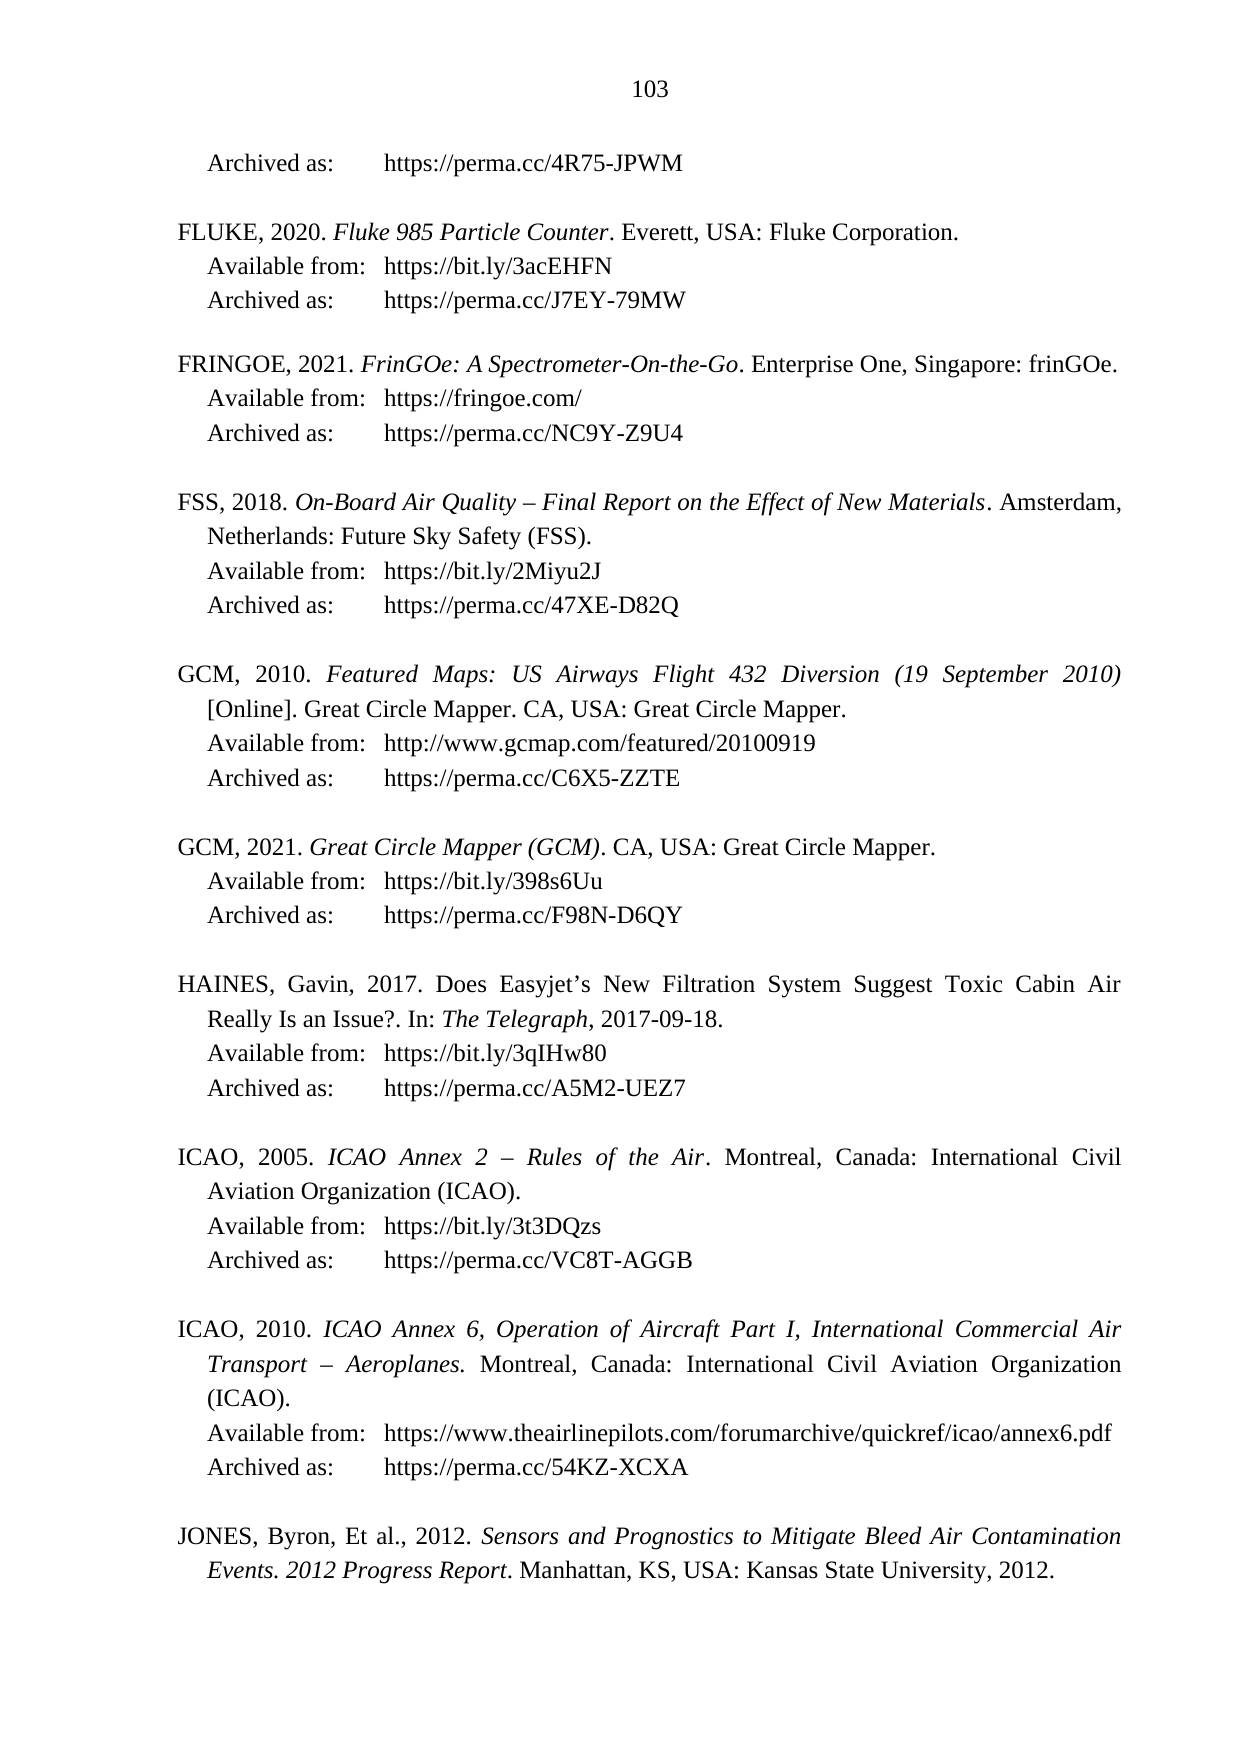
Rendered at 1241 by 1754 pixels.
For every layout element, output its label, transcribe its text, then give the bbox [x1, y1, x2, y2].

text ICAO, 2005. ICAO Annex 2 – Rules of the Air. Montreal, Canada: International Civil Aviation Organization (ICAO). [177, 1142, 1122, 1205]
text Archived as: https://perma.cc/F98N-D6QY [177, 901, 1122, 929]
text Available from: https://bit.ly/3qIHw80 [177, 1038, 1122, 1067]
text Archived as: https://perma.cc/C6X5-ZZTE [177, 763, 1122, 791]
text Available from: https://bit.ly/3acEHFN [177, 251, 1122, 280]
text GCM, 2010. Featured Maps: US Airways Flight 432 Diversion (19 September 2010) [Online]. Great Circle Mapper. CA, USA: Great Circle Mapper. [177, 659, 1122, 722]
text Archived as: https://perma.cc/54KZ-XCXA [177, 1452, 1122, 1481]
text Archived as: https://perma.cc/J7EY-79MW [177, 286, 1122, 314]
text FSS, 2018. On-Board Air Quality – Final Report on the Effect of New Materials. Amsterdam, Netherlands: Future Sky Safety (FSS). [177, 487, 1122, 550]
text Available from: https://bit.ly/3t3DQzs [177, 1211, 1122, 1239]
text FRINGOE, 2021. FrinGOe: A Spectrometer-On-the-Go. Enterprise One, Singapore: frinGOe. [177, 349, 1122, 378]
text JONES, Byron, Et al., 2012. Sensors and Prognostics to Mitigate Bleed Air Contamination Events. 2012 Progress Report. Manhattan, KS, USA: Kansas State University, 2012. [177, 1521, 1122, 1584]
text Archived as: https://perma.cc/A5M2-UEZ7 [177, 1073, 1122, 1102]
text Available from: https://fringoe.com/ [177, 383, 1122, 412]
text HAINES, Gavin, 2017. Does Easyjet’s New Filtration System Suggest Toxic Cabin Air Really Is an Issue?. In: The Telegraph, 2017-09-18. [177, 969, 1122, 1033]
text Archived as: https://perma.cc/47XE-D82Q [177, 590, 1122, 619]
text Available from: https://bit.ly/398s6Uu [177, 866, 1122, 895]
text GCM, 2021. Great Circle Mapper (GCM). CA, USA: Great Circle Mapper. [177, 832, 1122, 860]
text Archived as: https://perma.cc/VC8T-AGGB [177, 1245, 1122, 1274]
text Archived as: https://perma.cc/NC9Y-Z9U4 [177, 418, 1122, 447]
text Available from: http://www.gcmap.com/featured/20100919 [177, 728, 1122, 757]
text Available from: https://www.theairlinepilots.com/forumarchive/quickref/icao/annex6.pdf [177, 1418, 1122, 1446]
text FLUKE, 2020. Fluke 985 Particle Counter. Everett, USA: Fluke Corporation. [177, 217, 1122, 245]
text ICAO, 2010. ICAO Annex 6, Operation of Aircraft Part I, International Commercial Air Transport – Aeroplanes. Montreal, Canada: International Civil Aviation Organization (ICAO). [177, 1314, 1122, 1412]
text Archived as: https://perma.cc/4R75-JPWM [177, 148, 1122, 176]
text Available from: https://bit.ly/2Miyu2J [177, 556, 1122, 584]
